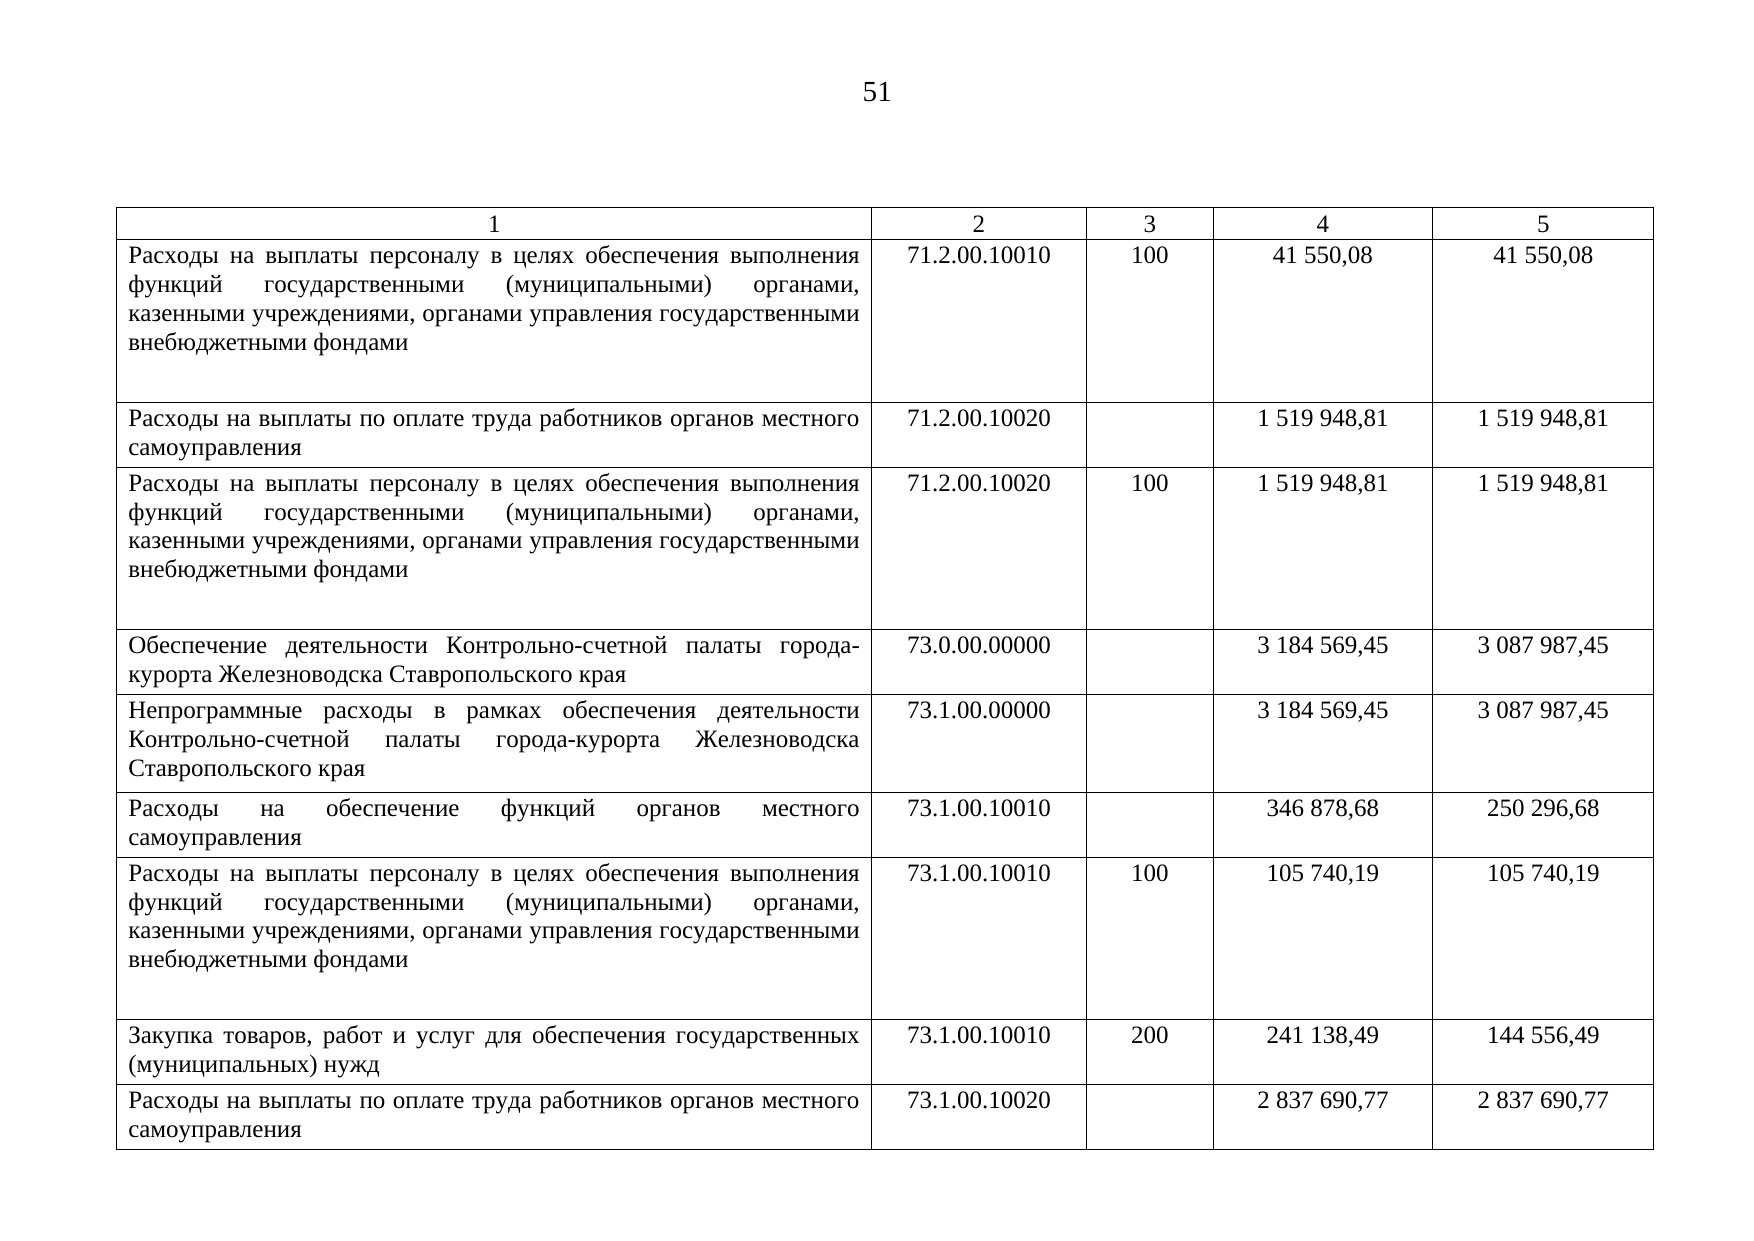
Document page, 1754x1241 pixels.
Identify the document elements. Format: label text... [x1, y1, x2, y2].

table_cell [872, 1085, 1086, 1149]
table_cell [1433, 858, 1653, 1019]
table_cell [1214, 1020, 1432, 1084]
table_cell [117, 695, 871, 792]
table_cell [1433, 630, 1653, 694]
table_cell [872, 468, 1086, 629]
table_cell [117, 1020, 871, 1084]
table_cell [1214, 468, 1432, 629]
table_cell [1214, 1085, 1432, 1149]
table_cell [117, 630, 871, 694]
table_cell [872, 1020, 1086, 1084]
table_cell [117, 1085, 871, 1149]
table_header 4 [1214, 208, 1432, 239]
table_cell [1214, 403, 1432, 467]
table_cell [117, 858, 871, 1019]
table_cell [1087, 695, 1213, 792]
table_header 3 [1087, 208, 1213, 239]
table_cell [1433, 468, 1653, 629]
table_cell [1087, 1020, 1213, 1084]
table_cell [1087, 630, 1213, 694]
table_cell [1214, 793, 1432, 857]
table_header 1 [117, 208, 871, 239]
table_header 2 [872, 208, 1086, 239]
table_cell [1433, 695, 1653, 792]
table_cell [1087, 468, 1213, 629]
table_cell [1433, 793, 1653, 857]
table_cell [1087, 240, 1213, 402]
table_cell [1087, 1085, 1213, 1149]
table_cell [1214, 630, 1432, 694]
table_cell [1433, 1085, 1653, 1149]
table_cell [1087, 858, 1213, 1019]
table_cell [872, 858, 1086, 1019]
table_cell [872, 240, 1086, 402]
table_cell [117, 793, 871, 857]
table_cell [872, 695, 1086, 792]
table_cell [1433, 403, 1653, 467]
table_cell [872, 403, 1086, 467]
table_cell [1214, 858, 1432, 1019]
table_header 5 [1433, 208, 1653, 239]
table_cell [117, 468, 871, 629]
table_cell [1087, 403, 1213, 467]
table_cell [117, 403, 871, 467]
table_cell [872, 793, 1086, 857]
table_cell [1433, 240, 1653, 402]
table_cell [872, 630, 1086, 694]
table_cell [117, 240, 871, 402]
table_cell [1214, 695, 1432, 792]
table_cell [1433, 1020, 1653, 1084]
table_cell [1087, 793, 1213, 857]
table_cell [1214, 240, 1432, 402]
